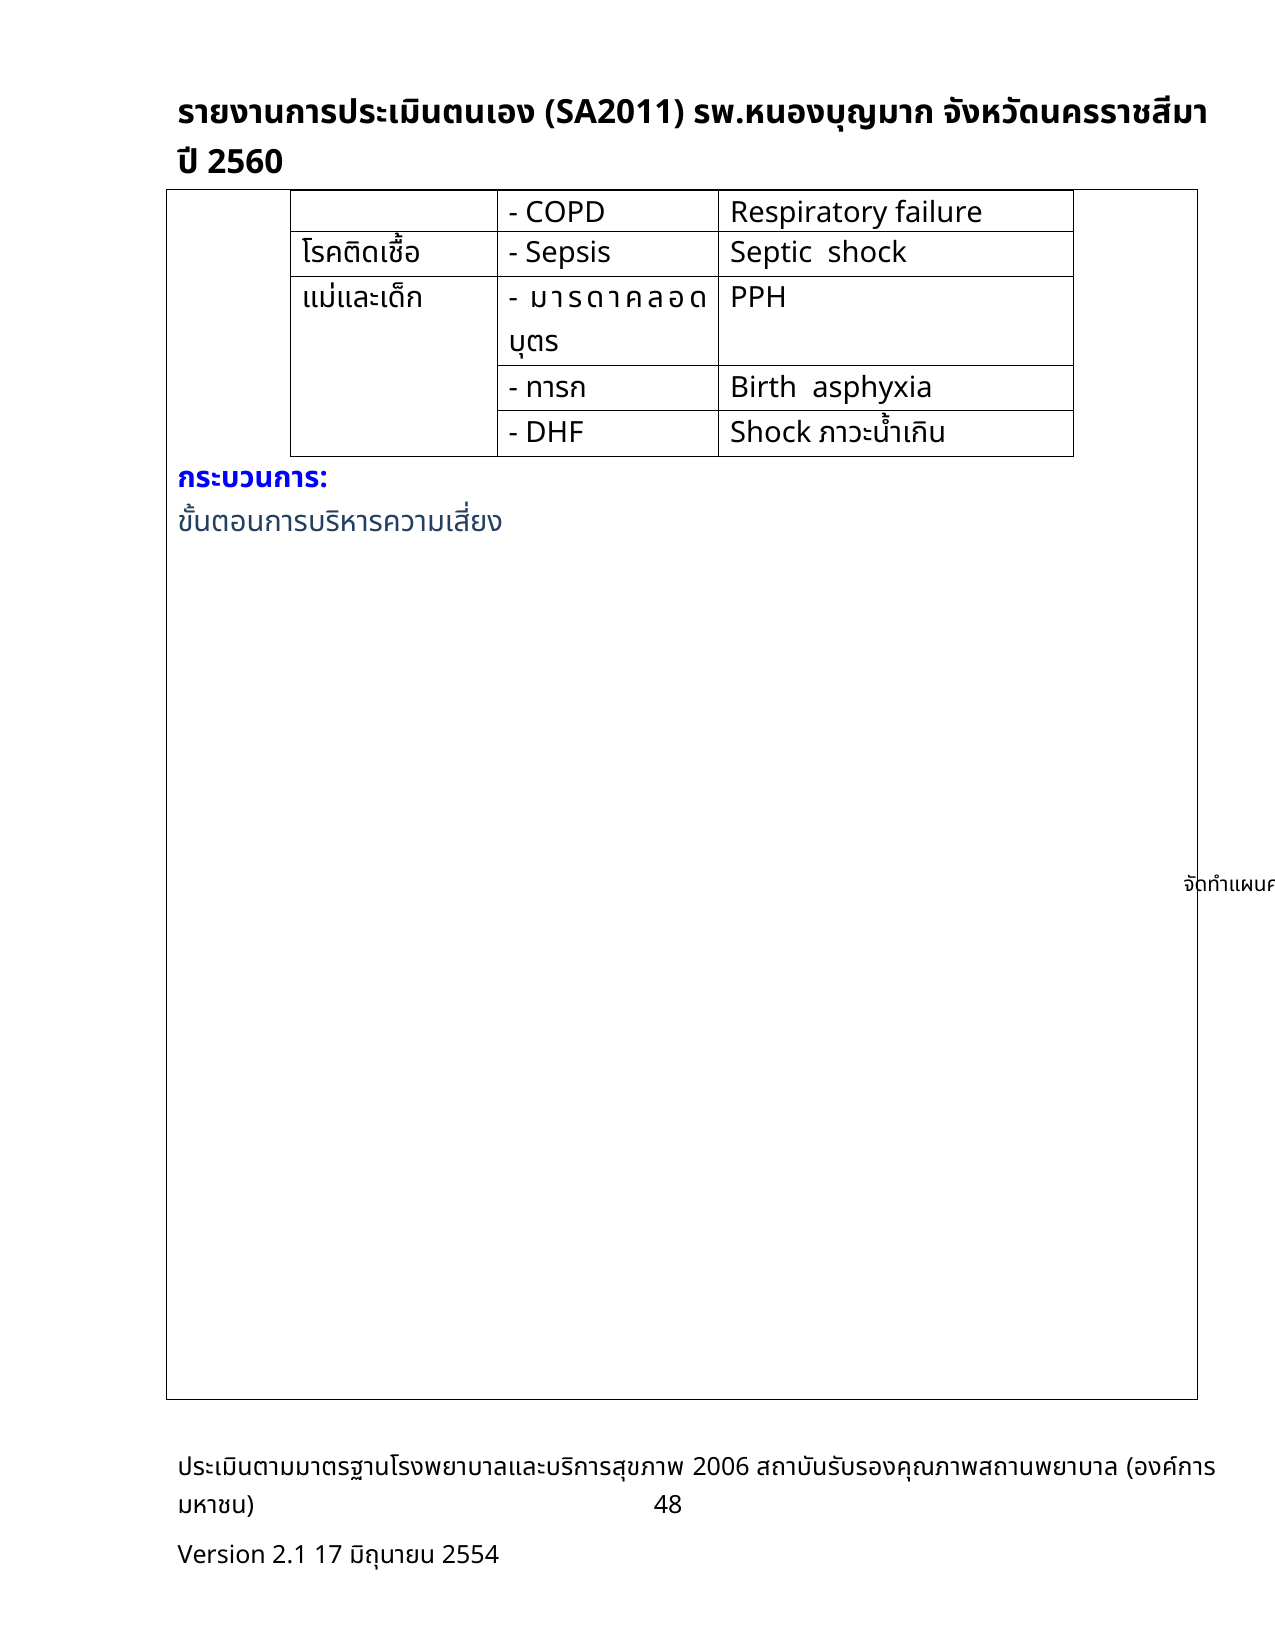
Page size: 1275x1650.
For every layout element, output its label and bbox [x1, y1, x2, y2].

table_cell [167, 190, 1197, 1399]
